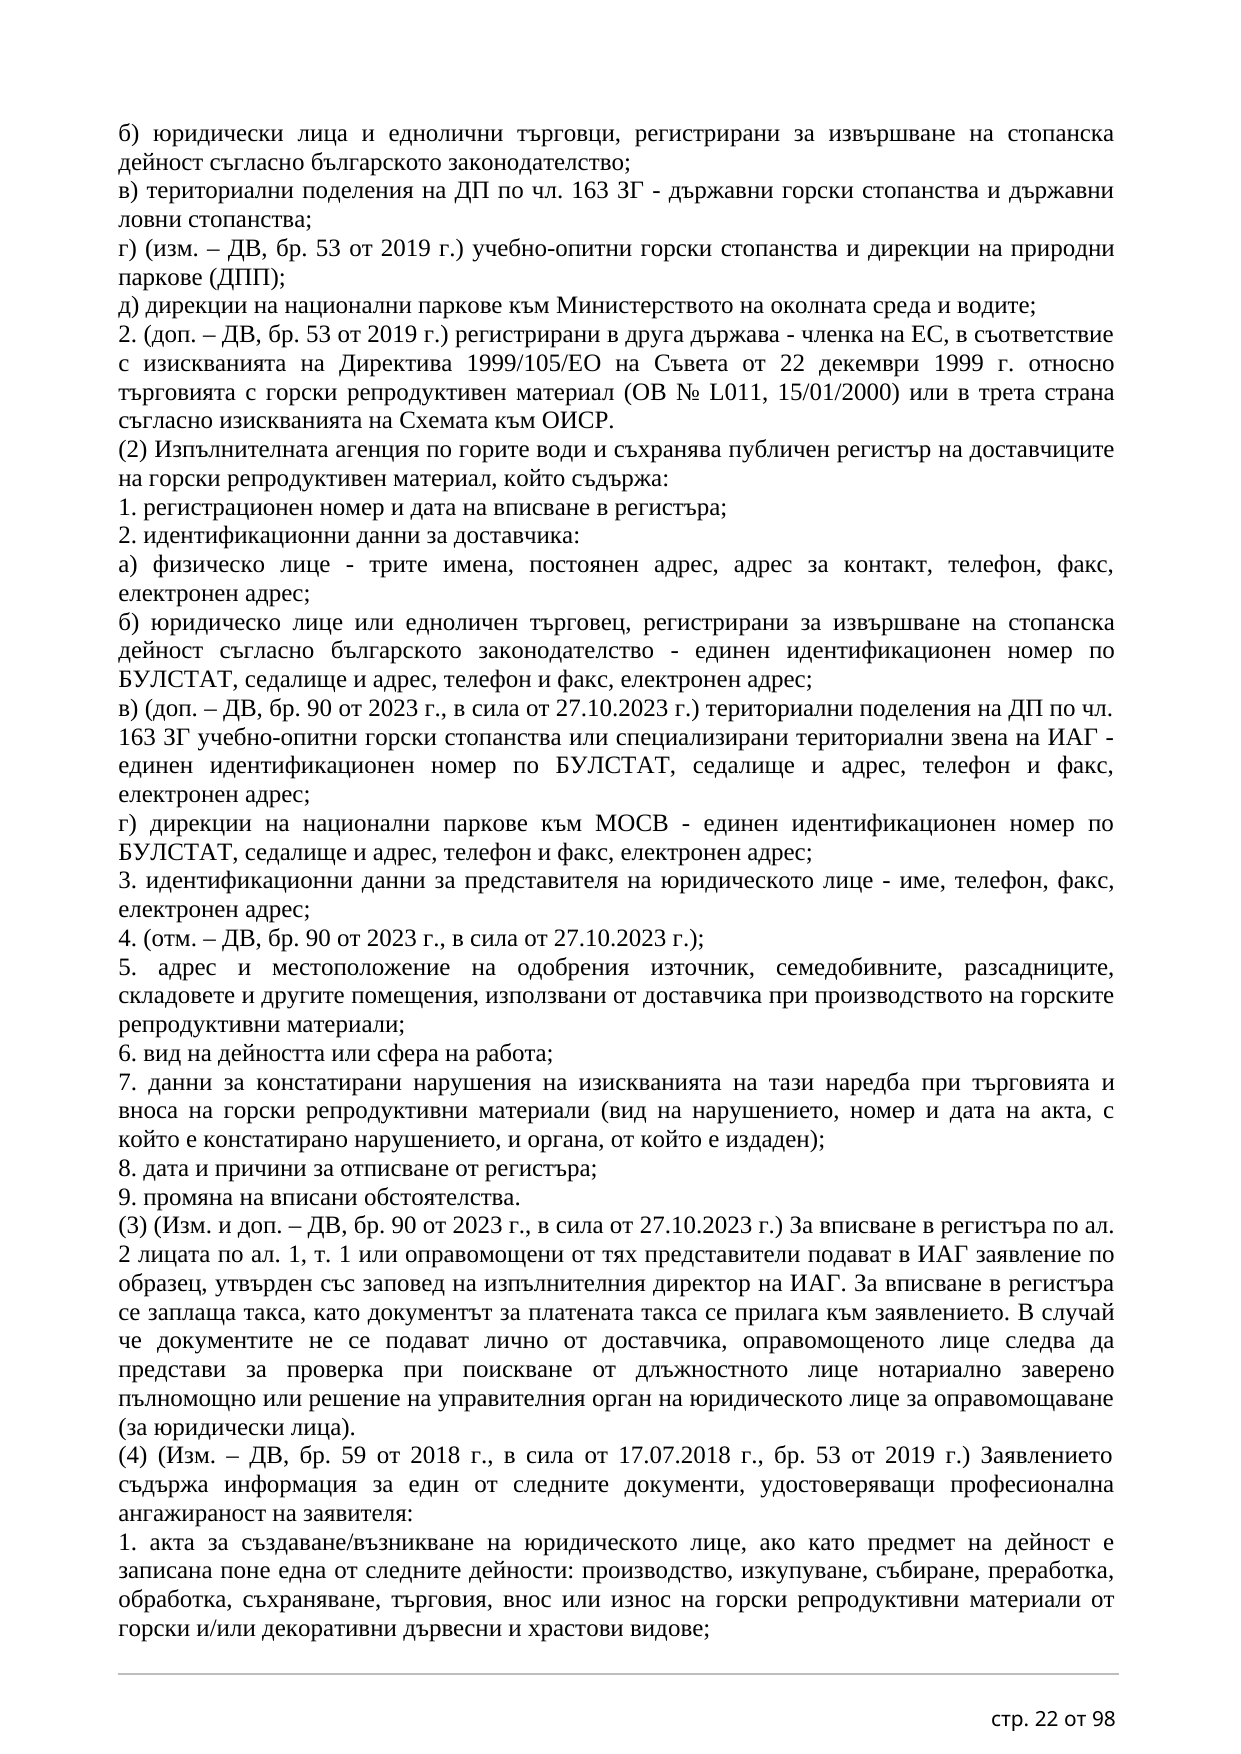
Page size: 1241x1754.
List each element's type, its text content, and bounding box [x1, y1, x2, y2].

text 8. дата и причини за отписване от регистъра; [118, 1153, 1116, 1182]
text б) юридически лица и еднолични търговци, регистрирани за извършване на стопанска дейност съгласно българското законодателство; [118, 118, 1116, 176]
text в) (доп. – ДВ, бр. 90 от 2023 г., в сила от 27.10.2023 г.) териториални поделения на ДП по чл. 163 ЗГ учебно-опитни горски стопанства или специализирани териториални звена на ИАГ - единен идентификационен номер по БУЛСТАТ, седалище и адрес, телефон и факс, електронен адрес; [118, 693, 1116, 808]
text 1. акта за създаване/възникване на юридическото лице, ако като предмет на дейност е записана поне една от следните дейности: производство, изкупуване, събиране, преработка, обработка, съхраняване, търговия, внос или износ на горски репродуктивни материали от горски и/или декоративни дървесни и храстови видове; [118, 1527, 1116, 1642]
text 4. (отм. – ДВ, бр. 90 от 2023 г., в сила от 27.10.2023 г.); [118, 923, 1116, 952]
text 1. регистрационен номер и дата на вписване в регистъра; [118, 492, 1116, 521]
text г) дирекции на национални паркове към МОСВ - единен идентификационен номер по БУЛСТАТ, седалище и адрес, телефон и факс, електронен адрес; [118, 808, 1116, 866]
text 6. вид на дейността или сфера на работа; [118, 1038, 1116, 1067]
text 2. (доп. – ДВ, бр. 53 от 2019 г.) регистрирани в друга държава - членка на ЕС, в съответствие с изискванията на Директива 1999/105/ЕО на Съвета от 22 декември 1999 г. относно търговията с горски репродуктивен материал (ОВ № L011, 15/01/2000) или в трета страна съгласно изискванията на Схемата към ОИСР. [118, 319, 1116, 434]
text в) териториални поделения на ДП по чл. 163 ЗГ - държавни горски стопанства и държавни ловни стопанства; [118, 176, 1116, 233]
text (2) Изпълнителната агенция по горите води и съхранява публичен регистър на доставчиците на горски репродуктивен материал, който съдържа: [118, 434, 1116, 492]
text 5. адрес и местоположение на одобрения източник, семедобивните, разсадниците, складовете и другите помещения, използвани от доставчика при производството на горските репродуктивни материали; [118, 952, 1116, 1038]
text б) юридическо лице или едноличен търговец, регистрирани за извършване на стопанска дейност съгласно българското законодателство - единен идентификационен номер по БУЛСТАТ, седалище и адрес, телефон и факс, електронен адрес; [118, 607, 1116, 693]
text г) (изм. – ДВ, бр. 53 от 2019 г.) учебно-опитни горски стопанства и дирекции на природни паркове (ДПП); [118, 233, 1116, 291]
text 9. промяна на вписани обстоятелства. [118, 1182, 1116, 1211]
text 3. идентификационни данни за представителя на юридическото лице - име, телефон, факс, електронен адрес; [118, 866, 1116, 923]
text а) физическо лице - трите имена, постоянен адрес, адрес за контакт, телефон, факс, електронен адрес; [118, 549, 1116, 607]
text (4) (Изм. – ДВ, бр. 59 от 2018 г., в сила от 17.07.2018 г., бр. 53 от 2019 г.) Заявлението съдържа информация за един от следните документи, удостоверяващи професионална ангажираност на заявителя: [118, 1441, 1116, 1527]
text 2. идентификационни данни за доставчика: [118, 521, 1116, 549]
text д) дирекции на национални паркове към Министерството на околната среда и водите; [118, 291, 1116, 319]
text (3) (Изм. и доп. – ДВ, бр. 90 от 2023 г., в сила от 27.10.2023 г.) За вписване в регистъра по ал. 2 лицата по ал. 1, т. 1 или оправомощени от тях представители подават в ИАГ заявление по образец, утвърден със заповед на изпълнителния директор на ИАГ. За вписване в регистъра се заплаща такса, като документът за платената такса се прилага към заявлението. В случай че документите не се подават лично от доставчика, оправомощеното лице следва да представи за проверка при поискване от длъжностното лице нотариално заверено пълномощно или решение на управителния орган на юридическото лице за оправомощаване (за юридически лица). [118, 1211, 1116, 1441]
text 7. данни за констатирани нарушения на изискванията на тази наредба при търговията и вноса на горски репродуктивни материали (вид на нарушението, номер и дата на акта, с който е констатирано нарушението, и органа, от който е издаден); [118, 1067, 1116, 1153]
